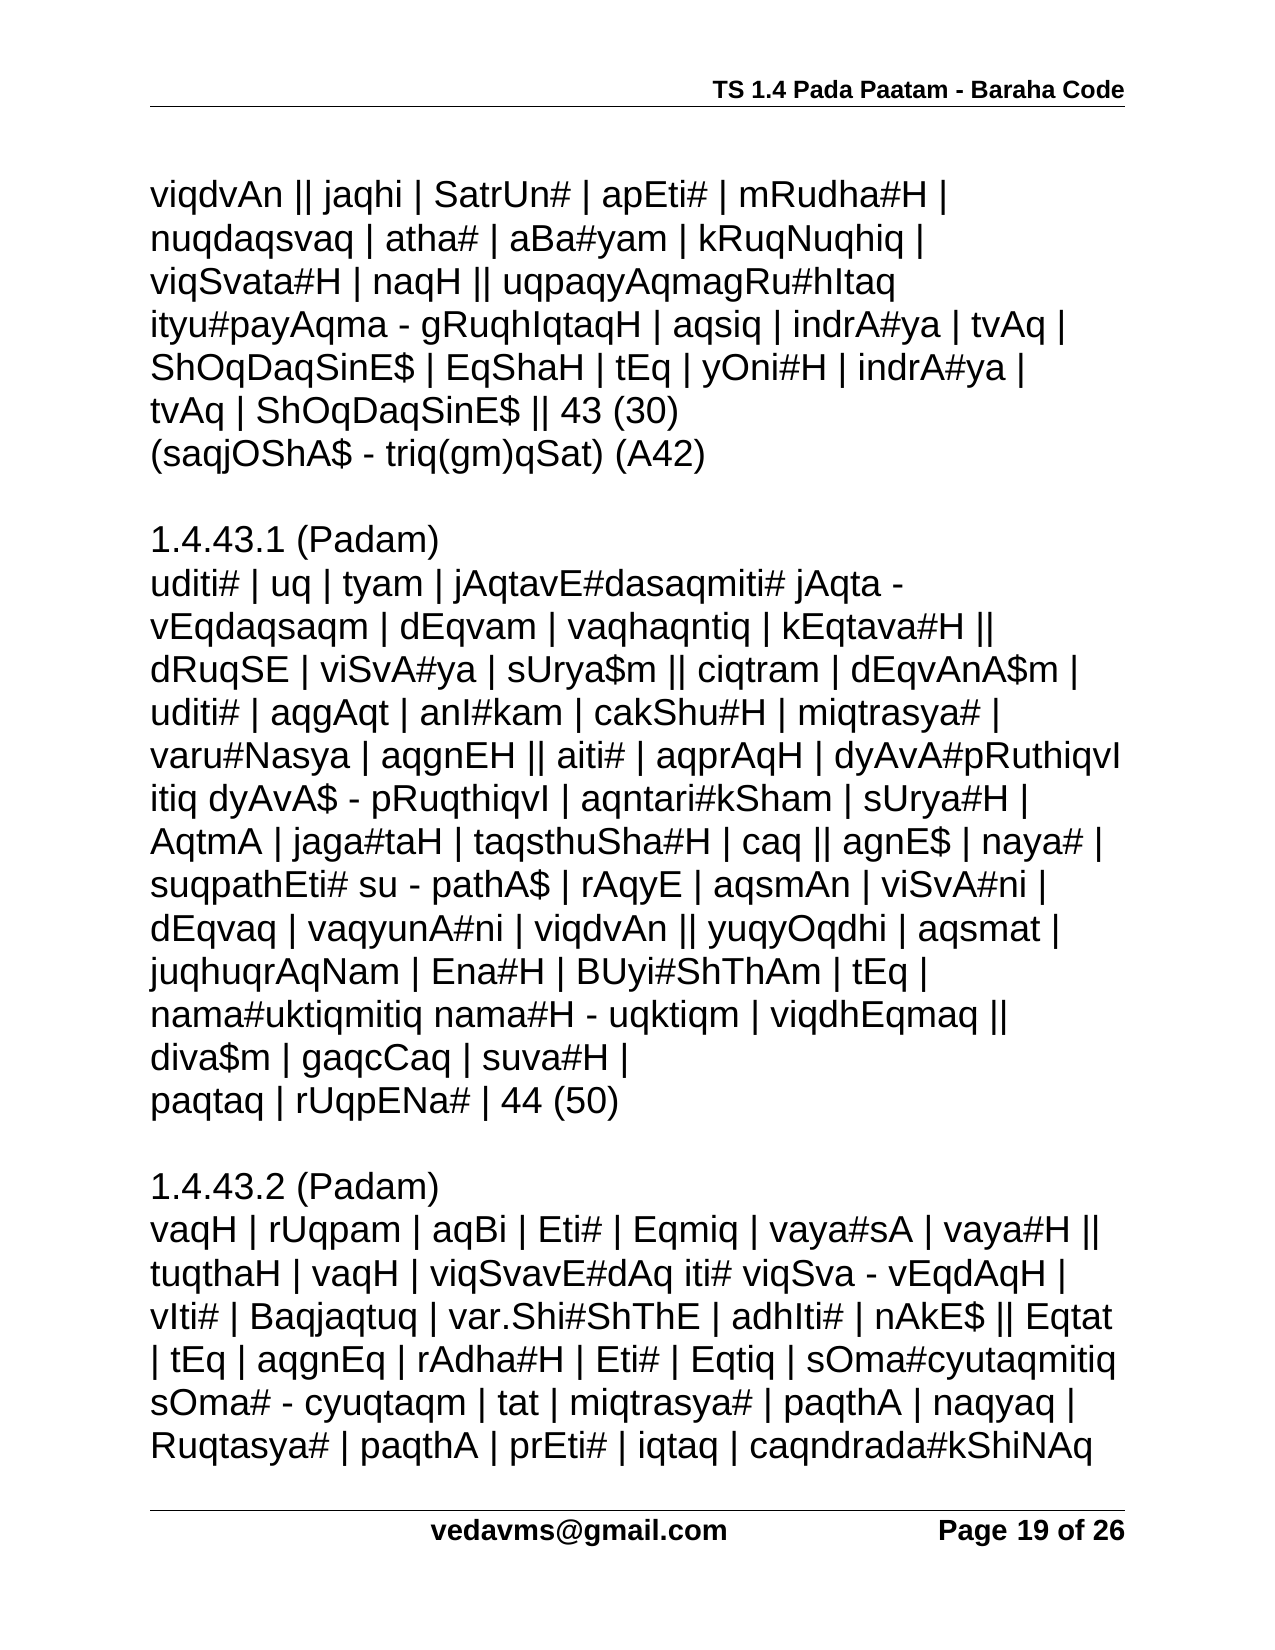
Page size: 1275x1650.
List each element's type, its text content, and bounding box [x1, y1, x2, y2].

text suqpathEti# su - pathA$ | rAqyE | aqsmAn | viSvA#ni | dEqvaq | vaqyunA#ni | viqdvAn || yuqyOqdhi | aqsmat | juqhuqrAqNam | Ena#H | BUyi#ShThAm | tEq | nama#uktiqmitiq nama#H - uqktiqm | viqdhEqmaq || diva$m | gaqcCaq | suva#H | [150, 863, 1125, 1078]
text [150, 1208, 1125, 1466]
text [150, 173, 1125, 431]
text 1.4.43.2 (Padam) [150, 1164, 1125, 1208]
text 1.4.43.1 (Padam) [150, 518, 1125, 561]
text uditi# | uq | tyam | jAqtavE#dasaqmiti# jAqta - vEqdaqsaqm | dEqvam | vaqhaqntiq | kEqtava#H || dRuqSE | viSvA#ya | sUrya$m || ciqtram | dEqvAnA$m | uditi# | aqgAqt | anI#kam | cakShu#H | miqtrasya# | varu#Nasya | aqgnEH || aiti# | aqprAqH | dyAvA#pRuthiqvI itiq dyAvA$ - pRuqthiqvI | aqntari#kSham | sUrya#H | AqtmA | jaga#taH | taqsthuSha#H | caq || agnE$ | naya# | [150, 561, 1125, 863]
text paqtaq | rUqpENa# | 44 (50) [150, 1078, 1125, 1121]
text (saqjOShA$ - triq(gm)qSat) (A42) [150, 431, 1125, 474]
